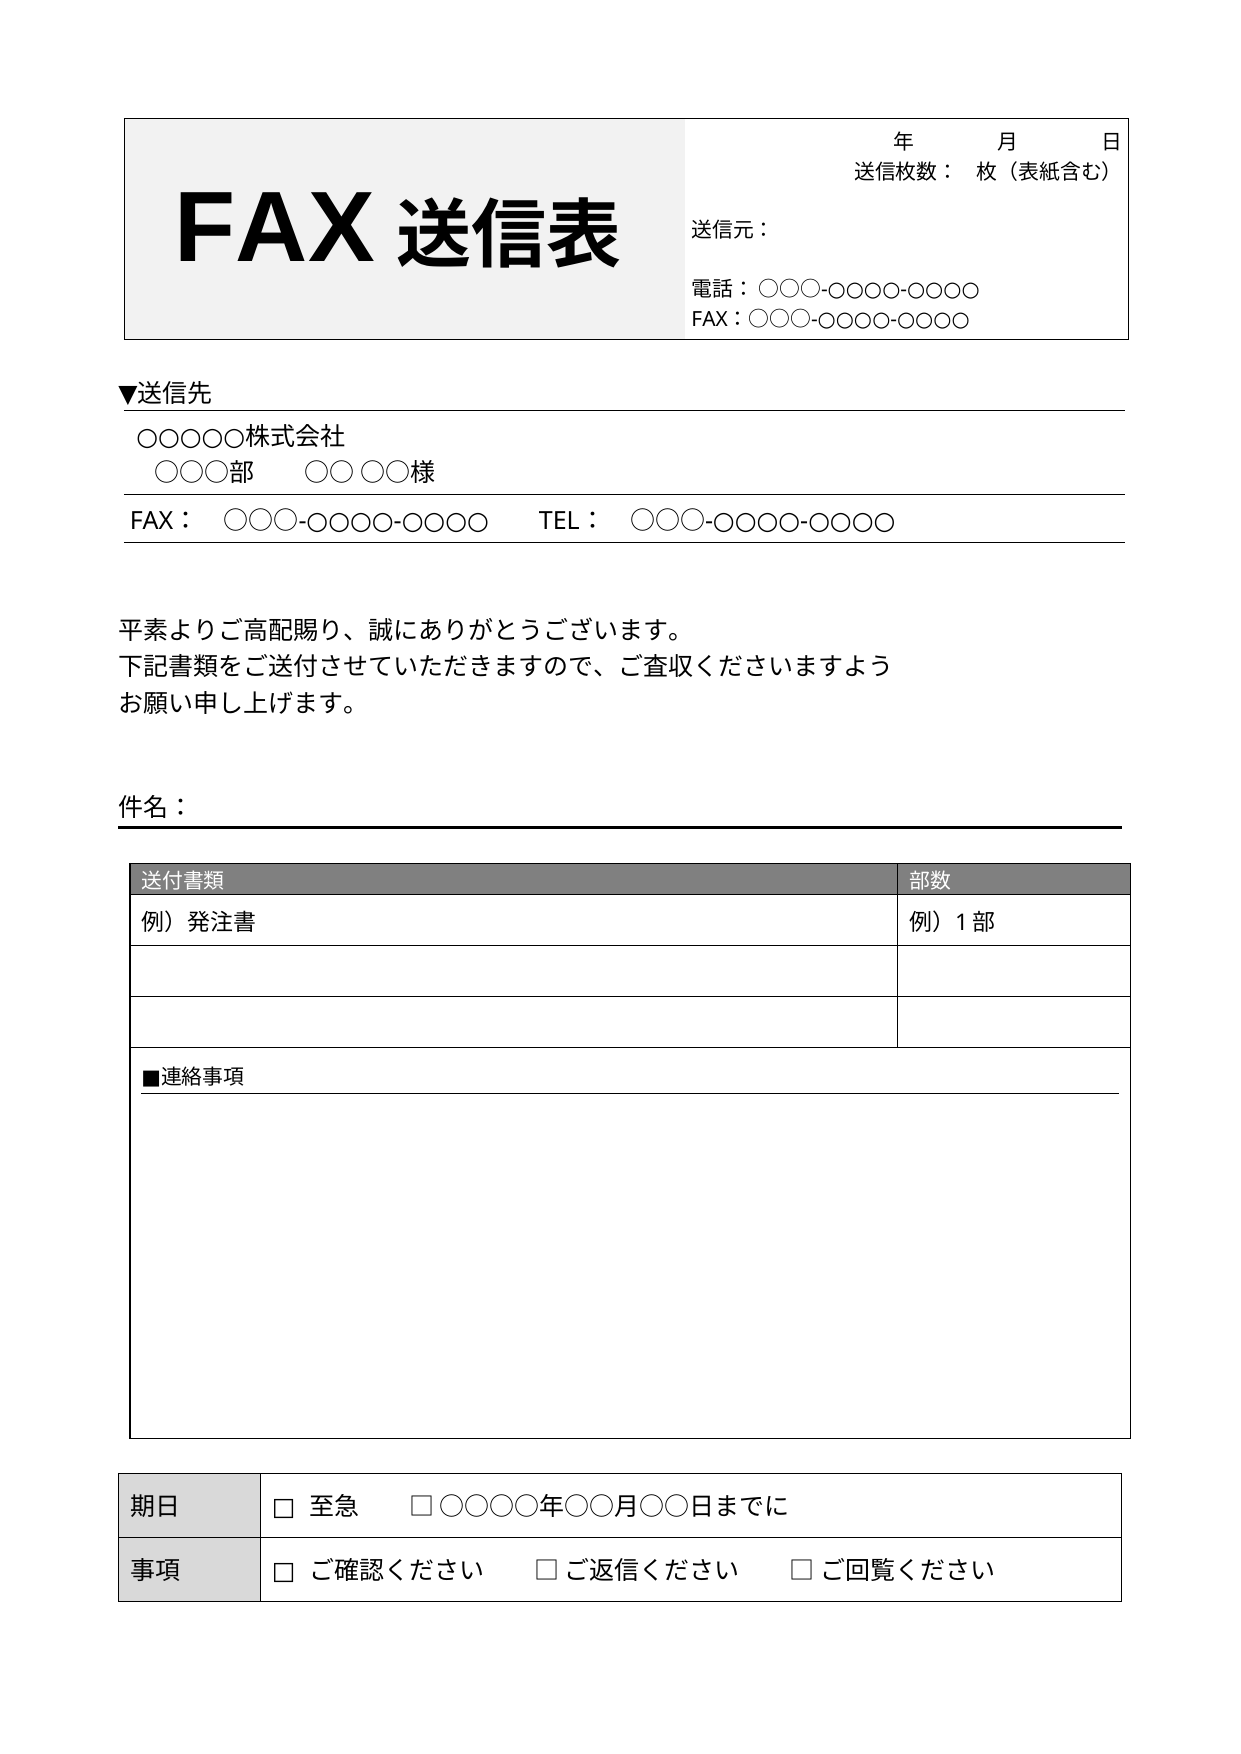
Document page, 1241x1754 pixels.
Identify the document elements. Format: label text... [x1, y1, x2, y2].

table_header 至急 □ ○○○○年○○月○○日までに [261, 1474, 1121, 1537]
table_cell 例）発注書 [131, 895, 897, 945]
table_header [125, 119, 685, 339]
table_cell [131, 946, 897, 996]
text ▼送信先 [118, 374, 1122, 410]
table_cell ご確認ください □ ご返信ください □ ご回覧ください [261, 1538, 1121, 1601]
table_cell ■連絡事項 [131, 1048, 1130, 1438]
table_cell FAX： ○○○-○○○○-○○○○ TEL： ○○○-○○○○-○○○○ [124, 495, 1125, 542]
table_cell 事項 [119, 1538, 260, 1601]
table_header 期日 [119, 1474, 260, 1537]
table_cell 例）1部 [898, 895, 1130, 945]
table_header ○○○○○株式会社 ○○○部 ○○ ○○様 [124, 411, 1125, 494]
table_cell [131, 997, 897, 1047]
text 平素よりご高配賜り、誠にありがとうございます。 [118, 611, 1122, 647]
table_header 年 月 日 送信枚数： 枚（表紙含む） 送信元： 電話： ○○○-○○○○-○○○○ FAX：○○○-○○○○-○○○○ [685, 119, 1128, 339]
text お願い申し上げます。 [118, 683, 1122, 719]
table_header 部数 [898, 864, 1130, 894]
table_header 送付書類 [131, 864, 897, 894]
text 下記書類をご送付させていただきますので、ご査収くださいますよう [118, 647, 1122, 683]
text 件名： [118, 787, 1122, 826]
table_cell [898, 997, 1130, 1047]
table_cell [898, 946, 1130, 996]
